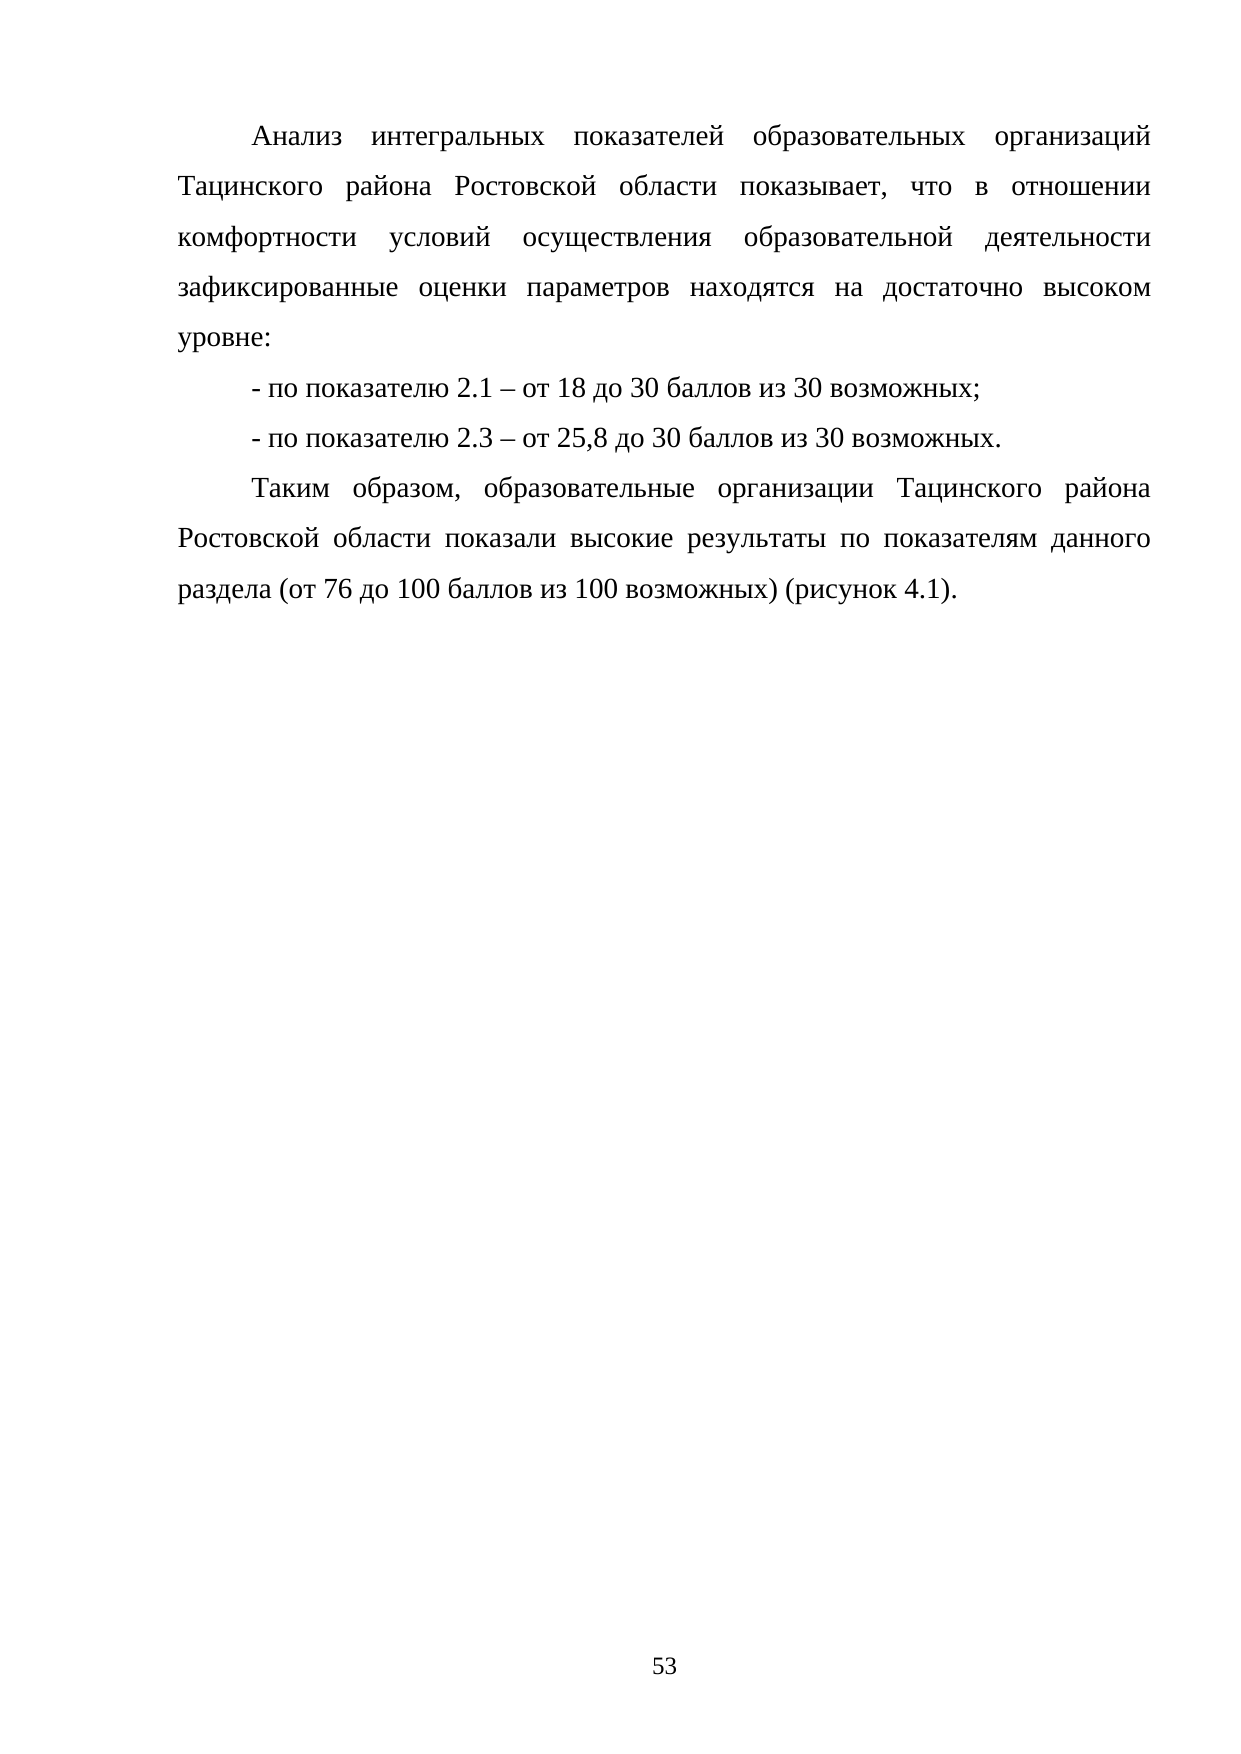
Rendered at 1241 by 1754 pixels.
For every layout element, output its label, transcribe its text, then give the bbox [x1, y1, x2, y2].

text Таким образом, образовательные организации Тацинского района Ростовской области показали высокие результаты по показателям данного раздела (от 76 до 100 баллов из 100 возможных) (рисунок 4.1). [177, 470, 1152, 604]
text - по показателю 2.3 – от 25,8 до 30 баллов из 30 возможных. [177, 420, 1152, 453]
text - по показателю 2.1 – от 18 до 30 баллов из 30 возможных; [177, 370, 1152, 403]
text Анализ интегральных показателей образовательных организаций Тацинского района Ростовской области показывает, что в отношении комфортности условий осуществления образовательной деятельности зафиксированные оценки параметров находятся на достаточно высоком уровне: [177, 118, 1152, 353]
